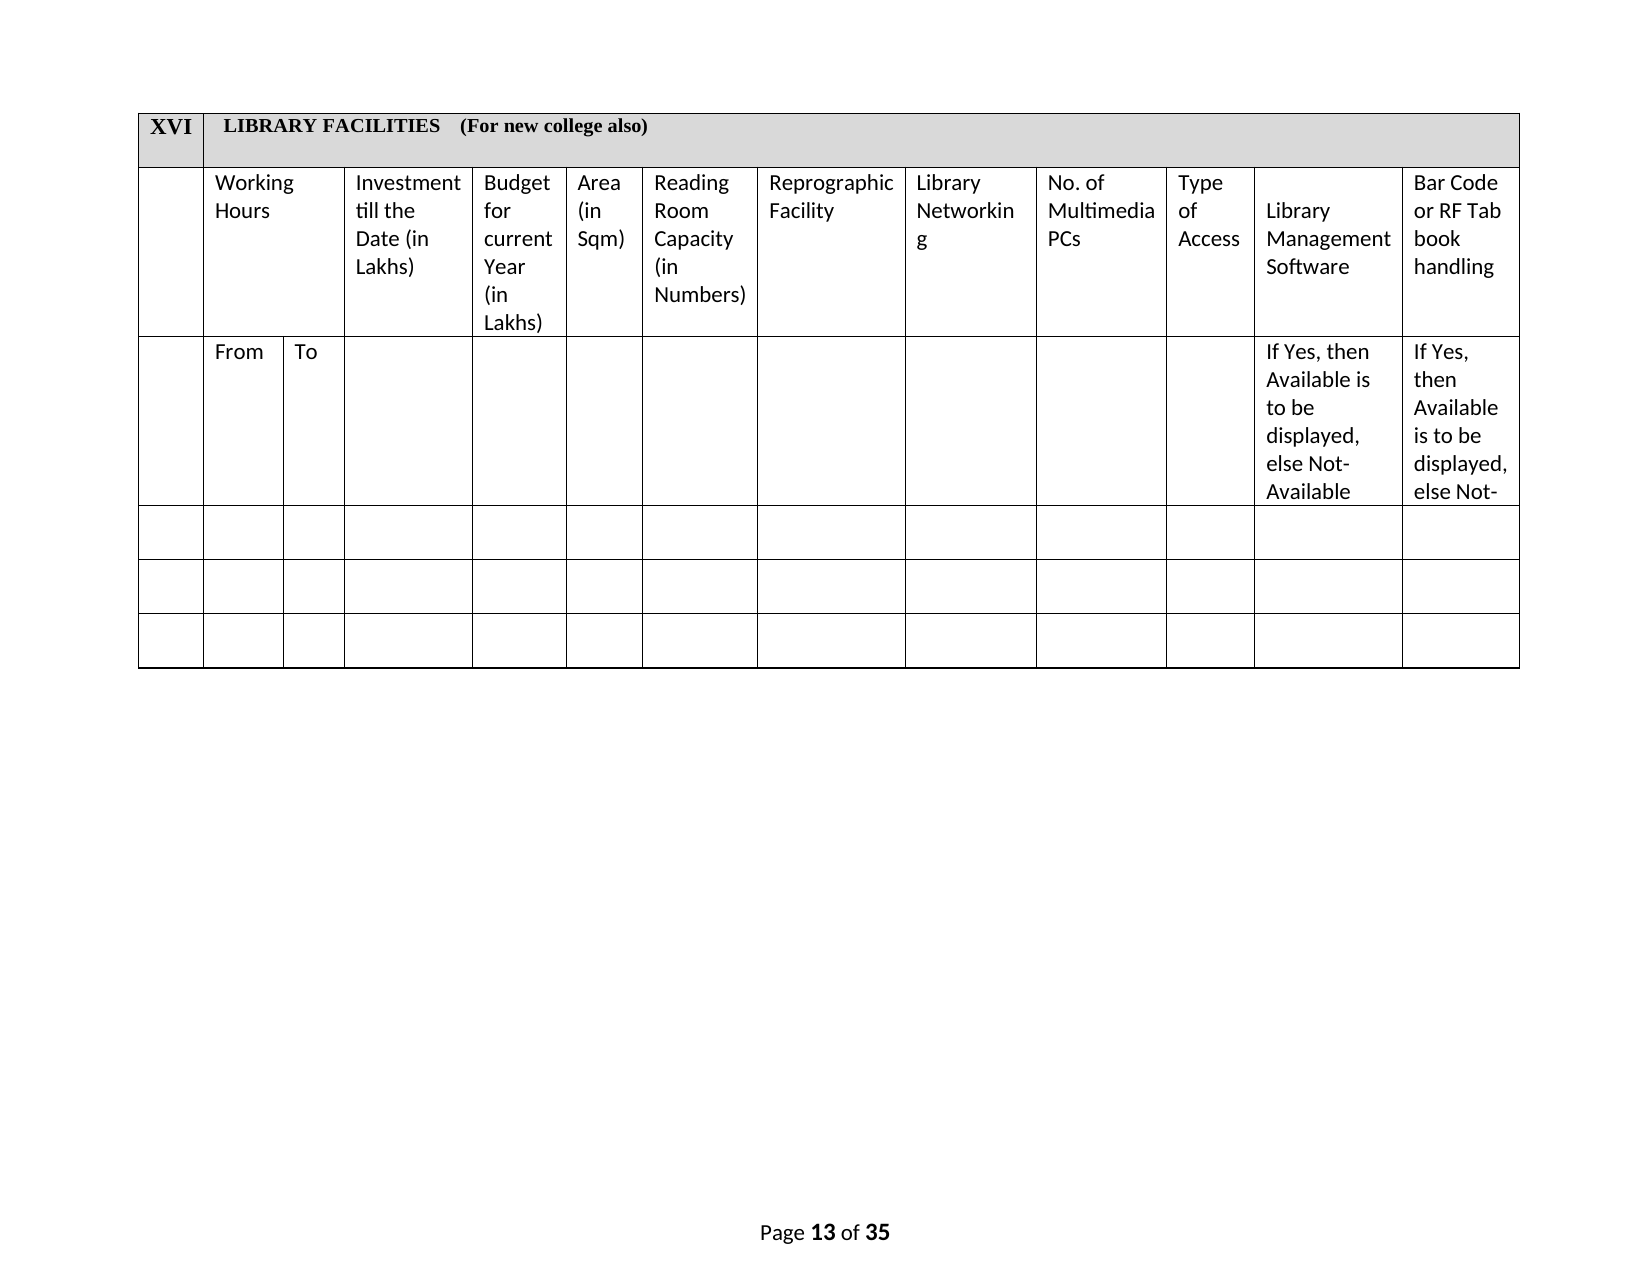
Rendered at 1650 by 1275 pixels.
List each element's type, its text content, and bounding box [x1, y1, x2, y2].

table_cell [345, 506, 472, 559]
table_cell [204, 506, 283, 559]
table_cell Investment till the Date (in Lakhs) [345, 168, 472, 336]
table_cell Working Hours [204, 168, 344, 336]
table_cell [1037, 506, 1166, 559]
table_cell [139, 614, 203, 667]
table_cell [758, 560, 905, 613]
table_cell [345, 337, 472, 505]
table_cell [204, 614, 283, 667]
table_cell [906, 560, 1036, 613]
table_cell Library Networking [906, 168, 1036, 336]
table_cell [567, 560, 642, 613]
table_cell [906, 506, 1036, 559]
table_cell [758, 614, 905, 667]
table_cell [643, 614, 757, 667]
table_cell [1037, 560, 1166, 613]
table_cell [1255, 506, 1402, 559]
table_cell From [204, 337, 283, 505]
table_cell [473, 337, 566, 505]
table_cell [567, 337, 642, 505]
table_cell If Yes, then Available is to be displayed, else Not- [1403, 337, 1519, 505]
table_cell [1403, 560, 1519, 613]
table_cell [473, 560, 566, 613]
table_cell [345, 614, 472, 667]
table_header LIBRARY FACILITIES (For new college also) [204, 114, 1519, 167]
table_cell [139, 168, 203, 336]
table_cell [345, 560, 472, 613]
table_cell [1037, 337, 1166, 505]
table_cell [567, 614, 642, 667]
table_cell [1255, 614, 1402, 667]
table_cell [139, 337, 203, 505]
table_cell To [284, 337, 344, 505]
table_cell Library Management Software [1255, 168, 1402, 336]
table_cell [1167, 506, 1254, 559]
table_cell [906, 337, 1036, 505]
table_cell Bar Code or RF Tab book handling [1403, 168, 1519, 336]
table_cell [1255, 560, 1402, 613]
table_cell [758, 506, 905, 559]
table_cell [758, 337, 905, 505]
table_cell Budget for current Year (in Lakhs) [473, 168, 566, 336]
table_cell Reading Room Capacity (in Numbers) [643, 168, 757, 336]
table_cell [1167, 560, 1254, 613]
table_cell [567, 506, 642, 559]
table_cell [204, 560, 283, 613]
table_cell [1167, 614, 1254, 667]
table_cell [1037, 614, 1166, 667]
table_cell [906, 614, 1036, 667]
table_cell [284, 506, 344, 559]
table_cell [473, 506, 566, 559]
table_cell Type of Access [1167, 168, 1254, 336]
table_cell [643, 337, 757, 505]
table_cell Reprographic Facility [758, 168, 905, 336]
table_cell [643, 560, 757, 613]
table_cell [1403, 506, 1519, 559]
table_cell Area (in Sqm) [567, 168, 642, 336]
table_cell [1167, 337, 1254, 505]
table_cell If Yes, then Available is to be displayed, else Not- Available [1255, 337, 1402, 505]
table_cell [473, 614, 566, 667]
table_cell No. of Multimedia PCs [1037, 168, 1166, 336]
table_cell [139, 506, 203, 559]
table_cell [1403, 614, 1519, 667]
table_header XVI [139, 114, 203, 167]
table_cell [284, 614, 344, 667]
table_cell [139, 560, 203, 613]
table_cell [643, 506, 757, 559]
table_cell [284, 560, 344, 613]
